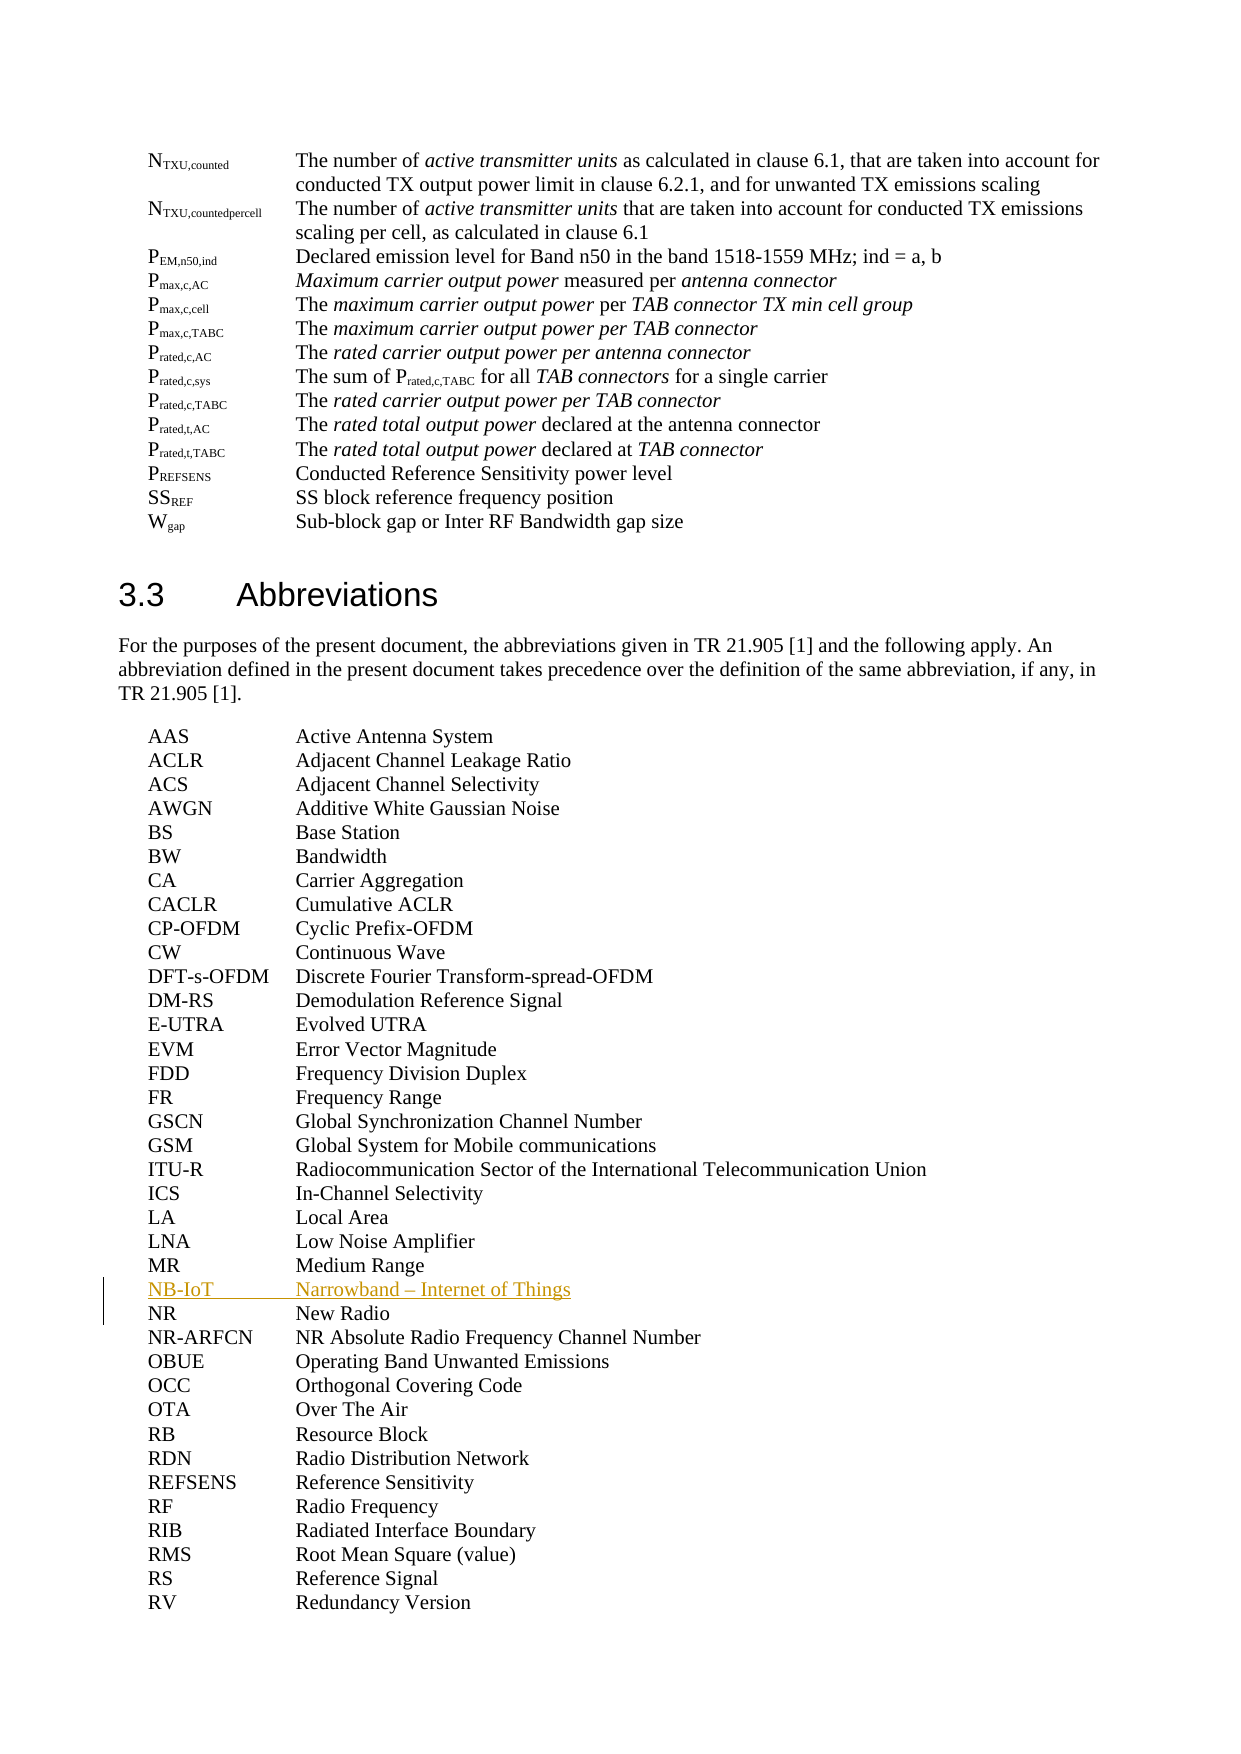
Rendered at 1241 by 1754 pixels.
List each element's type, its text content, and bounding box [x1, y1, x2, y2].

text DM-RS Demodulation Reference Signal [148, 988, 1122, 1012]
text NR New Radio [148, 1301, 1122, 1325]
text OCC Orthogonal Covering Code [148, 1373, 1122, 1397]
text ACS Adjacent Channel Selectivity [148, 772, 1122, 796]
text BW Bandwidth [148, 844, 1122, 868]
text RDN Radio Distribution Network [148, 1446, 1122, 1469]
text For the purposes of the present document, the abbreviations given in TR 21.905 [1] and the following apply. An abbreviation defined in the present document takes precedence over the definition of the same abbreviation, if any, in TR 21.905 [1]. [118, 633, 1122, 705]
text FDD Frequency Division Duplex [148, 1061, 1122, 1084]
text LA Local Area [148, 1205, 1122, 1229]
text RIB Radiated Interface Boundary [148, 1518, 1122, 1542]
text LNA Low Noise Amplifier [148, 1229, 1122, 1253]
text NR-ARFCN NR Absolute Radio Frequency Channel Number [148, 1325, 1122, 1349]
text Prated,c,TABC The rated carrier output power per TAB connector [148, 388, 1122, 412]
text CP-OFDM Cyclic Prefix-OFDM [148, 916, 1122, 940]
text CACLR Cumulative ACLR [148, 892, 1122, 916]
text GSM Global System for Mobile communications [148, 1133, 1122, 1157]
subtitle 3.3 Abbreviations [118, 576, 1122, 614]
text CA Carrier Aggregation [148, 868, 1122, 892]
text ITU-R Radiocommunication Sector of the International Telecommunication Union [148, 1157, 1122, 1181]
text BS Base Station [148, 820, 1122, 844]
text RMS Root Mean Square (value) [148, 1542, 1122, 1566]
text RB Resource Block [148, 1421, 1122, 1446]
text ICS In-Channel Selectivity [148, 1181, 1122, 1205]
text RF Radio Frequency [148, 1494, 1122, 1518]
text Pmax,c,AC Maximum carrier output power measured per antenna connector [148, 268, 1122, 292]
text Pmax,c,cell The maximum carrier output power per TAB connector TX min cell group [148, 292, 1122, 316]
text SSREF SS block reference frequency position [148, 484, 1122, 509]
text RS Reference Signal [148, 1566, 1122, 1590]
text FR Frequency Range [148, 1084, 1122, 1109]
text NTXU,countedpercell The number of active transmitter units that are taken into account for conducted TX emissions scaling per cell, as calculated in clause 6.1 [148, 196, 1122, 244]
text REFSENS Reference Sensitivity [148, 1469, 1122, 1494]
text DFT-s-OFDM Discrete Fourier Transform-spread-OFDM [148, 964, 1122, 988]
text EVM Error Vector Magnitude [148, 1036, 1122, 1061]
text Prated,c,AC The rated carrier output power per antenna connector [148, 340, 1122, 364]
text PEM,n50,ind Declared emission level for Band n50 in the band 1518-1559 MHz; ind = a, b [148, 244, 1122, 268]
text Prated,t,TABC The rated total output power declared at TAB connector [148, 436, 1122, 461]
text PREFSENS Conducted Reference Sensitivity power level [148, 461, 1122, 484]
text Prated,t,AC The rated total output power declared at the antenna connector [148, 412, 1122, 436]
text OTA Over The Air [148, 1397, 1122, 1421]
text E-UTRA Evolved UTRA [148, 1012, 1122, 1036]
text Prated,c,sys The sum of Prated,c,TABC for all TAB connectors for a single carrier [148, 364, 1122, 388]
text OBUE Operating Band Unwanted Emissions [148, 1349, 1122, 1373]
text AAS Active Antenna System [148, 724, 1122, 748]
text NTXU,counted The number of active transmitter units as calculated in clause 6.1, that are taken into account for conducted TX output power limit in clause 6.2.1, and for unwanted TX emissions scaling [148, 148, 1122, 196]
text ACLR Adjacent Channel Leakage Ratio [148, 748, 1122, 772]
text RV Redundancy Version [148, 1590, 1122, 1614]
text MR Medium Range [148, 1253, 1122, 1277]
text AWGN Additive White Gaussian Noise [148, 796, 1122, 820]
text GSCN Global Synchronization Channel Number [148, 1109, 1122, 1133]
text Wgap Sub-block gap or Inter RF Bandwidth gap size [148, 509, 1122, 533]
text Pmax,c,TABC The maximum carrier output power per TAB connector [148, 316, 1122, 340]
text CW Continuous Wave [148, 940, 1122, 964]
